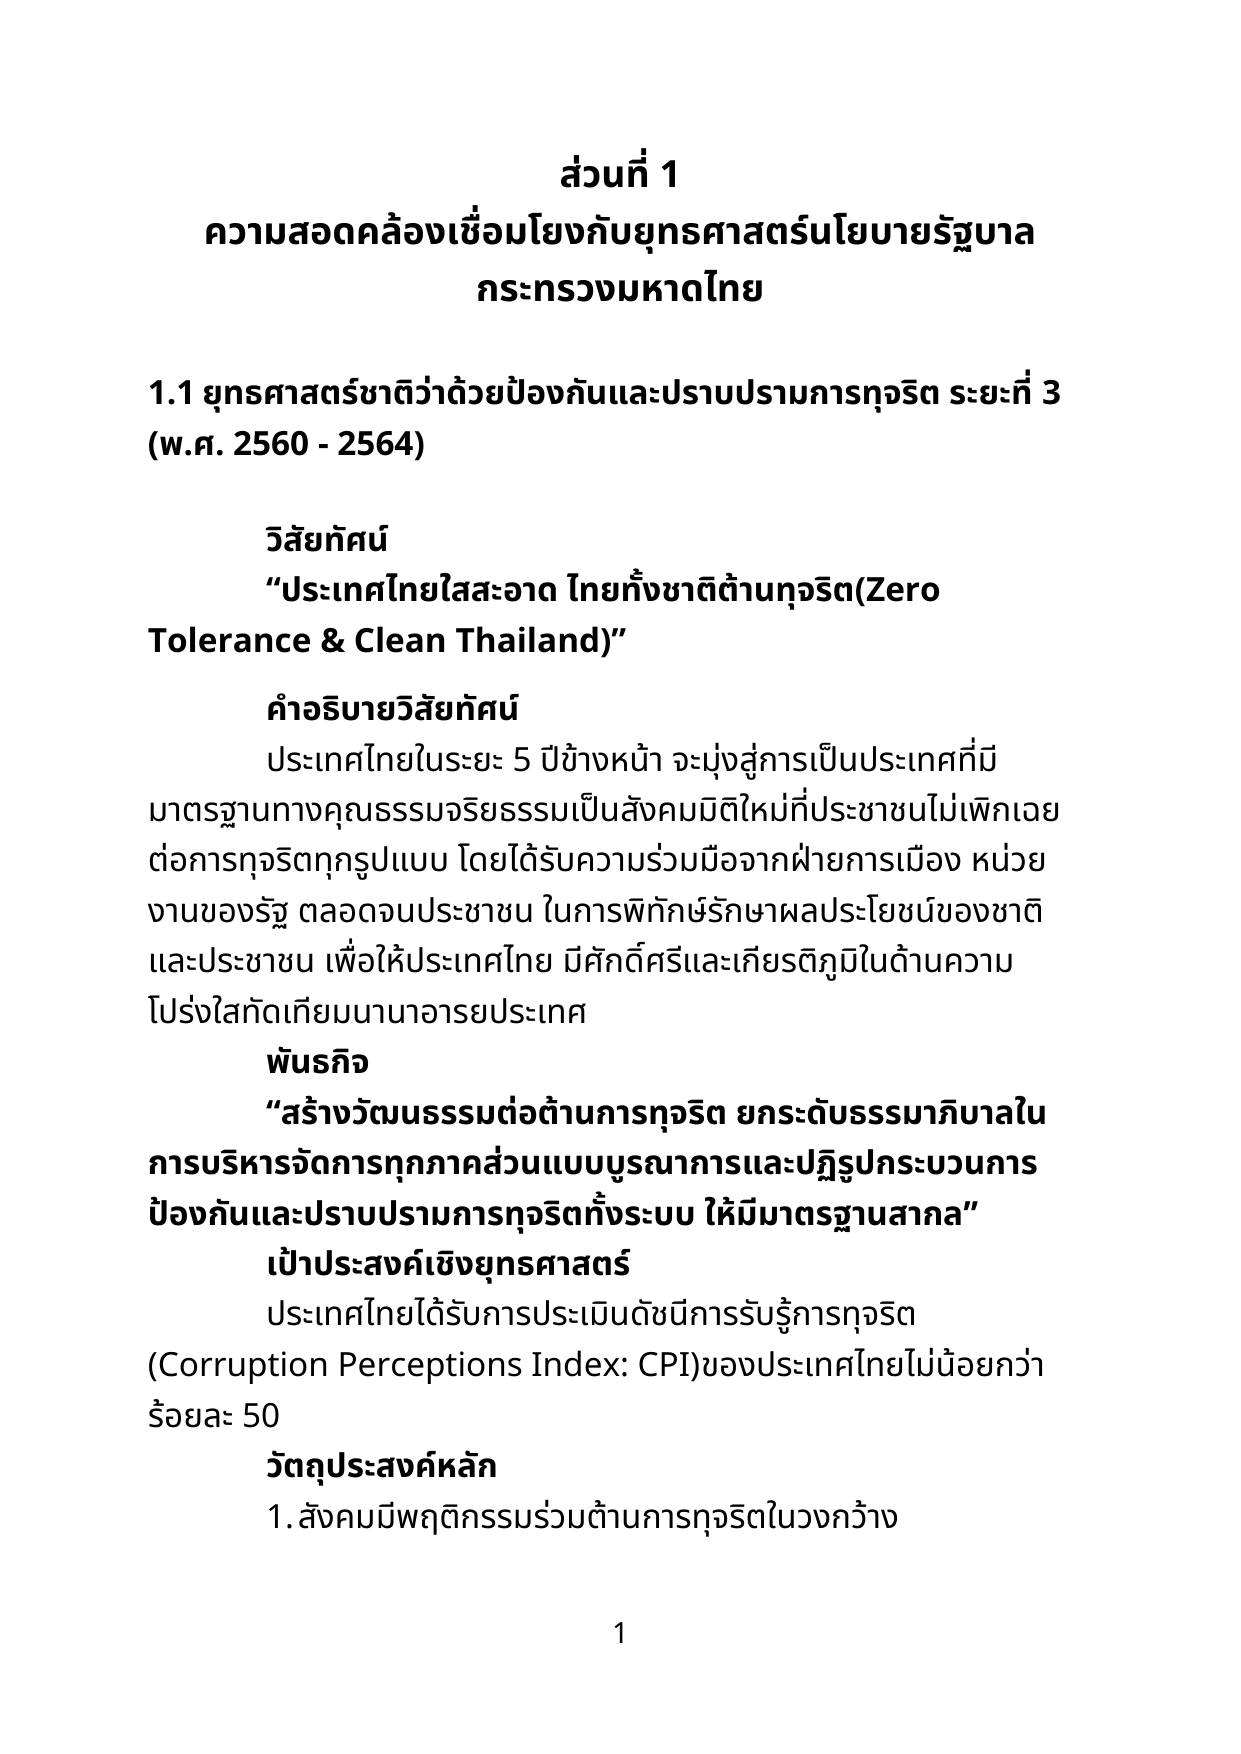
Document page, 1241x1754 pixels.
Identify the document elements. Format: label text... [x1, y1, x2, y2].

text คำอธิบายวิสัยทัศน์ [148, 685, 1092, 735]
text ส่วนที่ 1 [148, 148, 1092, 205]
text พันธกิจ [148, 1038, 1092, 1088]
text ประเทศไทยได้รับการประเมินดัชนีการรับรู้การทุจริต (Corruption Perceptions Index: CPI)ของประเทศไทยไม่น้อยกว่าร้อยละ 50 [148, 1290, 1092, 1442]
text วิสัยทัศน์ [148, 516, 1092, 566]
text “ประเทศไทยใสสะอาด ไทยทั้งชาติต้านทุจริต(Zero Tolerance & Clean Thailand)” [148, 566, 1092, 662]
text “สร้างวัฒนธรรมต่อต้านการทุจริต ยกระดับธรรมาภิบาลในการบริหารจัดการทุกภาคส่วนแบบบูรณาการและปฏิรูปกระบวนการป้องกันและปราบปรามการทุจริตทั้งระบบ ให้มีมาตรฐานสากล” [148, 1088, 1092, 1240]
text 1.1ยุทธศาสตร์ชาติว่าด้วยป้องกันและปราบปรามการทุจริต ระยะที่ 3 (พ.ศ. 2560 - 2564) [148, 369, 1092, 470]
text 1. สังคมมีพฤติกรรมร่วมต้านการทุจริตในวงกว้าง [148, 1492, 1092, 1543]
text เป้าประสงค์เชิงยุทธศาสตร์ [148, 1240, 1092, 1290]
text วัตถุประสงค์หลัก [148, 1442, 1092, 1492]
text ความสอดคล้องเชื่อมโยงกับยุทธศาสตร์นโยบายรัฐบาล กระทรวงมหาดไทย [148, 205, 1092, 318]
text ประเทศไทยในระยะ 5 ปีข้างหน้า จะมุ่งสู่การเป็นประเทศที่มีมาตรฐานทางคุณธรรมจริยธรรมเป็นสังคมมิติใหม่ที่ประชาชนไม่เพิกเฉยต่อการทุจริตทุกรูปแบบ โดยได้รับความร่วมมือจากฝ่ายการเมือง หน่วยงานของรัฐ ตลอดจนประชาชน ในการพิทักษ์รักษาผลประโยชน์ของชาติและประชาชน เพื่อให้ประเทศไทย มีศักดิ์ศรีและเกียรติภูมิในด้านความโปร่งใสทัดเทียมนานาอารยประเทศ [148, 735, 1092, 1038]
